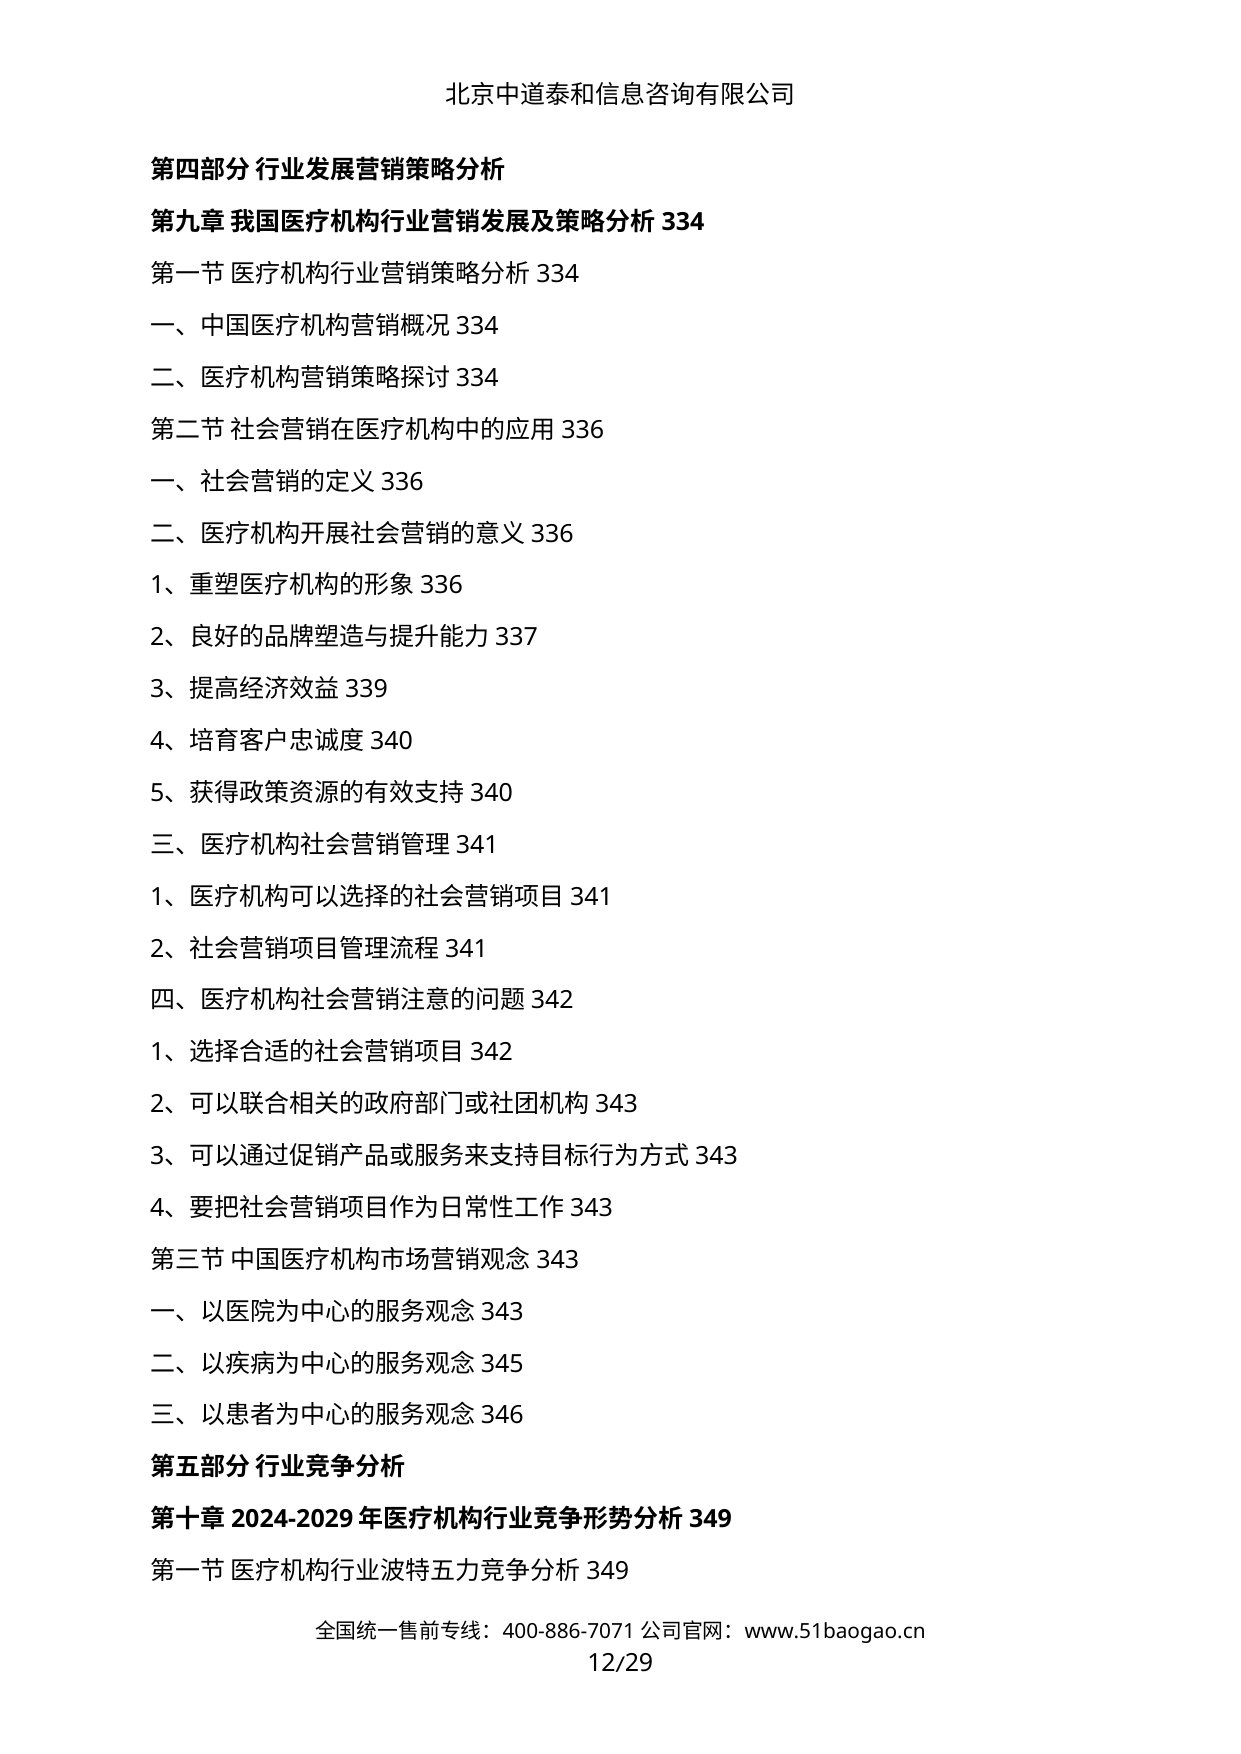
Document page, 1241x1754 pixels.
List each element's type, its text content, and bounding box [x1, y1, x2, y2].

text 第五部分 行业竞争分析 [150, 1447, 1090, 1483]
text 二、医疗机构开展社会营销的意义 336 [150, 513, 1090, 549]
text 第九章 我国医疗机构行业营销发展及策略分析 334 [150, 202, 1090, 238]
text 1、选择合适的社会营销项目 342 [150, 1032, 1090, 1068]
text 四、医疗机构社会营销注意的问题 342 [150, 980, 1090, 1016]
text 4、培育客户忠诚度 340 [150, 721, 1090, 757]
text 一、中国医疗机构营销概况 334 [150, 306, 1090, 342]
text 5、获得政策资源的有效支持 340 [150, 772, 1090, 809]
text 三、以患者为中心的服务观念 346 [150, 1395, 1090, 1431]
text 第一节 医疗机构行业波特五力竞争分析 349 [150, 1551, 1090, 1587]
text 1、医疗机构可以选择的社会营销项目 341 [150, 876, 1090, 912]
text 4、要把社会营销项目作为日常性工作 343 [150, 1187, 1090, 1224]
text 第四部分 行业发展营销策略分析 [150, 150, 1090, 186]
text 一、以医院为中心的服务观念 343 [150, 1291, 1090, 1327]
text 三、医疗机构社会营销管理 341 [150, 824, 1090, 861]
text 2、可以联合相关的政府部门或社团机构 343 [150, 1084, 1090, 1120]
text 一、社会营销的定义 336 [150, 461, 1090, 497]
text 第三节 中国医疗机构市场营销观念 343 [150, 1239, 1090, 1276]
text 第二节 社会营销在医疗机构中的应用 336 [150, 409, 1090, 446]
text 第十章 2024-2029年医疗机构行业竞争形势分析 349 [150, 1499, 1090, 1535]
text 1、重塑医疗机构的形象 336 [150, 565, 1090, 601]
text 2、社会营销项目管理流程 341 [150, 928, 1090, 964]
text 二、医疗机构营销策略探讨 334 [150, 357, 1090, 394]
text 3、可以通过促销产品或服务来支持目标行为方式 343 [150, 1136, 1090, 1172]
text 3、提高经济效益 339 [150, 669, 1090, 705]
text 二、以疾病为中心的服务观念 345 [150, 1343, 1090, 1379]
text 第一节 医疗机构行业营销策略分析 334 [150, 254, 1090, 290]
text 2、良好的品牌塑造与提升能力 337 [150, 617, 1090, 653]
